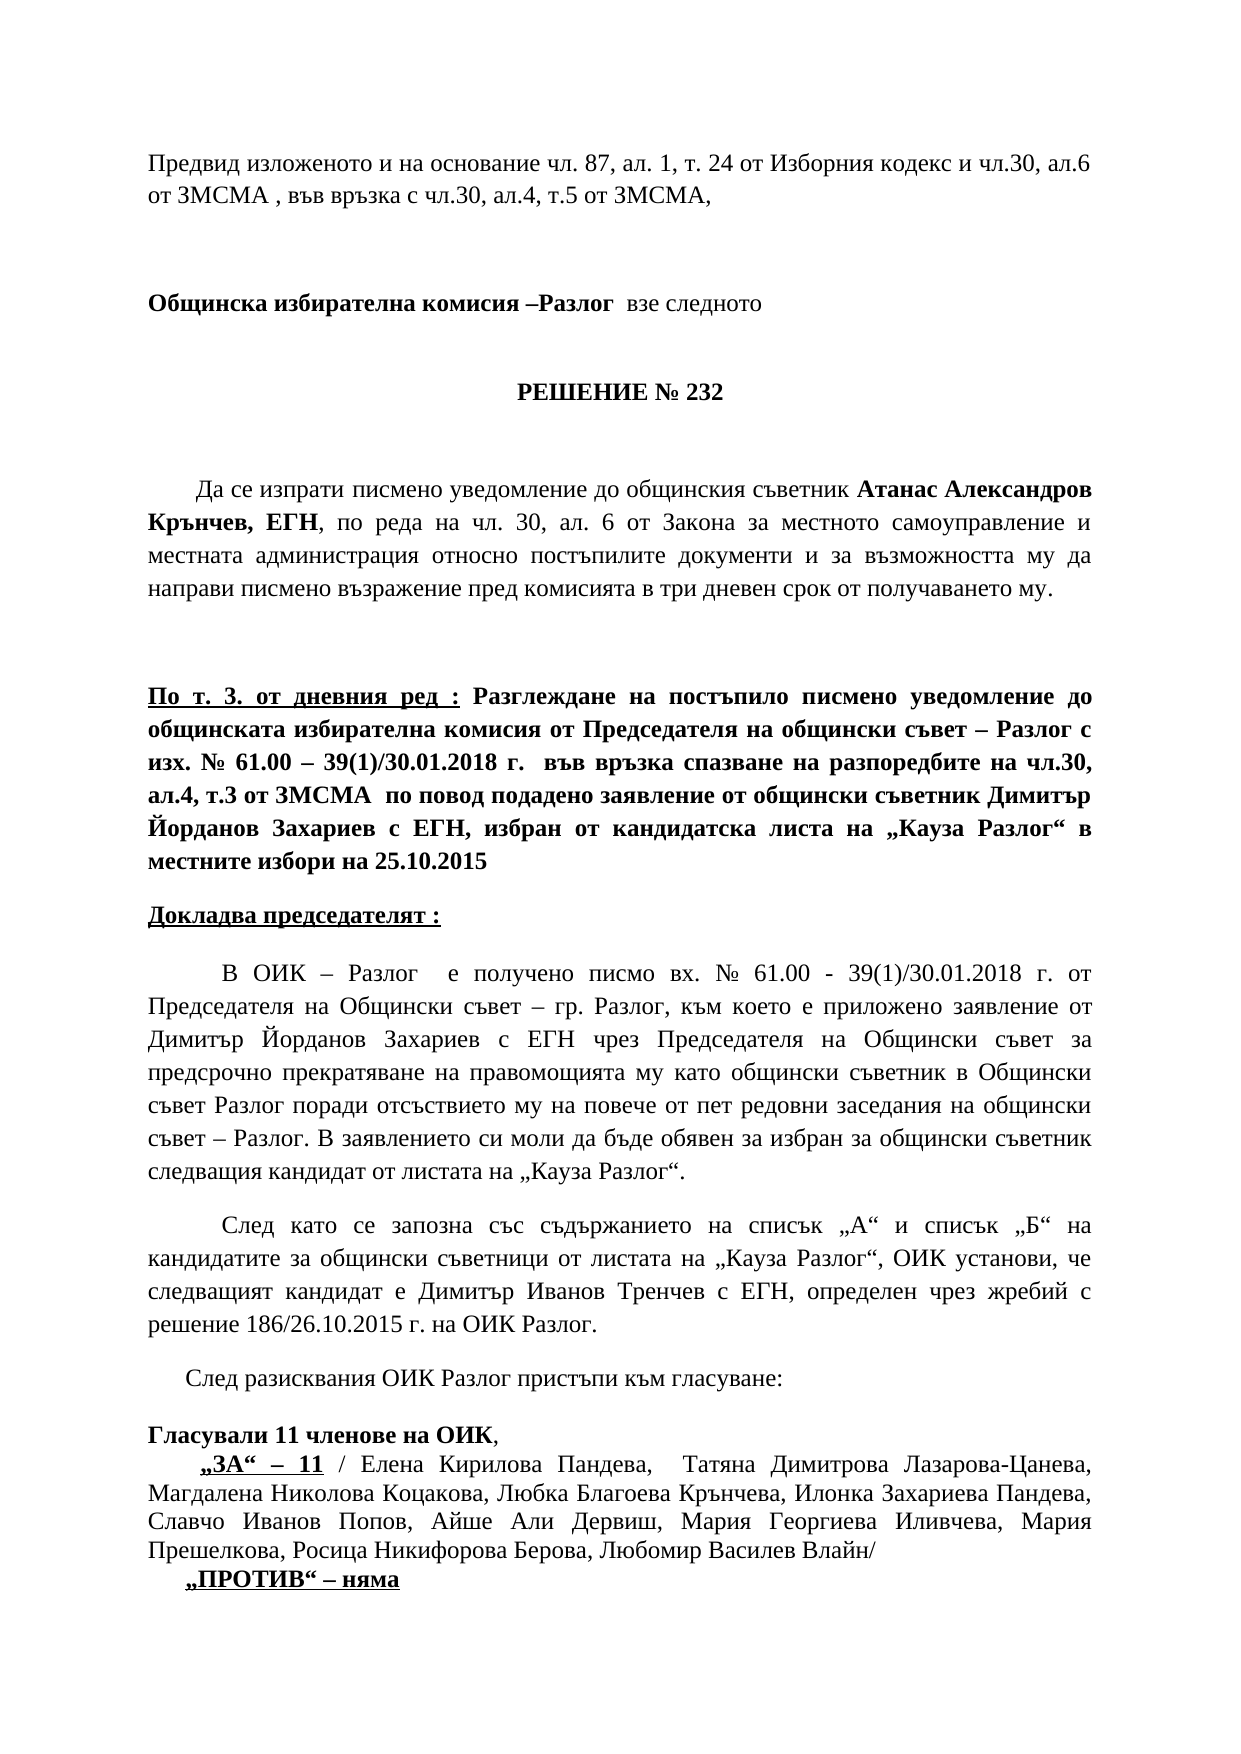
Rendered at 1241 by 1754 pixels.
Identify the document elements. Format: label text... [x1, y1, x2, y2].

text „ПРОТИВ“ – няма [185, 1564, 1093, 1593]
text РЕШЕНИЕ № 232 [148, 377, 1093, 406]
text Общинска избирателна комисия –Разлог взе следното [148, 288, 1093, 317]
text След разисквания ОИК Разлог пристъпи към гласуване: [185, 1363, 1093, 1391]
text Предвид изложеното и на основание чл. 87, ал. 1, т. 24 от Изборния кодекс и чл.30, ал.6 от ЗМСМА , във връзка с чл.30, ал.4, т.5 от ЗМСМА, [148, 148, 1093, 209]
text Гласували 11 членове на ОИК, [148, 1420, 1093, 1449]
text Докладва председателят : [148, 900, 1093, 929]
text В ОИК – Разлог е получено писмо вх. № 61.00 - 39(1)/30.01.2018 г. от Председателя на Общински съвет – гр. Разлог, към което е приложенo заявление от Димитър Йорданов Захариев с ЕГН чрез Председателя на Общински съвет за предсрочно прекратяване на правомощията му като общински съветник в Общински съвет Разлог поради отсъствието му на повече от пет редовни заседания на общински съвет – Разлог. В заявлението си моли да бъде обявен за избран за общински съветник следващия кандидат от листата на „Кауза Разлог“. [148, 958, 1093, 1184]
text След като се запозна със съдържанието на списък „А“ и списък „Б“ на кандидатите за общински съветници от листата на „Кауза Разлог“, ОИК установи, че следващият кандидат е Димитър Иванов Тренчев с ЕГН, определен чрез жребий с решение 186/26.10.2015 г. на ОИК Разлог. [148, 1210, 1093, 1337]
text Да се изпрати писмено уведомление до общинския съветник Атанас Александров Крънчев, ЕГН, по реда на чл. 30, ал. 6 от Закона за местното самоуправление и местната администрация относно постъпилите документи и за възможността му да направи писмено възражение пред комисията в три дневен срок от получаването му. [148, 474, 1093, 602]
text По т. 3. от дневния ред : Разглеждане на постъпило писмено уведомление до общинската избирателна комисия от Председателя на общински съвет – Разлог с изх. № 61.00 – 39(1)/30.01.2018 г. във връзка спазване на разпоредбите на чл.30, ал.4, т.3 от ЗМСМА по повод подадено заявление от общински съветник Димитър Йорданов Захариев с ЕГН, избран от кандидатска листа на „Кауза Разлог“ в местните избори на 25.10.2015 [148, 681, 1093, 875]
text „ЗА“ – 11 / Елена Кирилова Пандева, Татяна Димитрова Лазарова-Цанева, Магдалена Николова Коцакова, Любка Благоева Крънчева, Илонка Захариева Пандева, Славчо Иванов Попов, Айше Али Дервиш, Мария Георгиева Иливчева, Мария Прешелкова, Росица Никифорова Берова, Любомир Василев Влайн/ [148, 1449, 1093, 1564]
